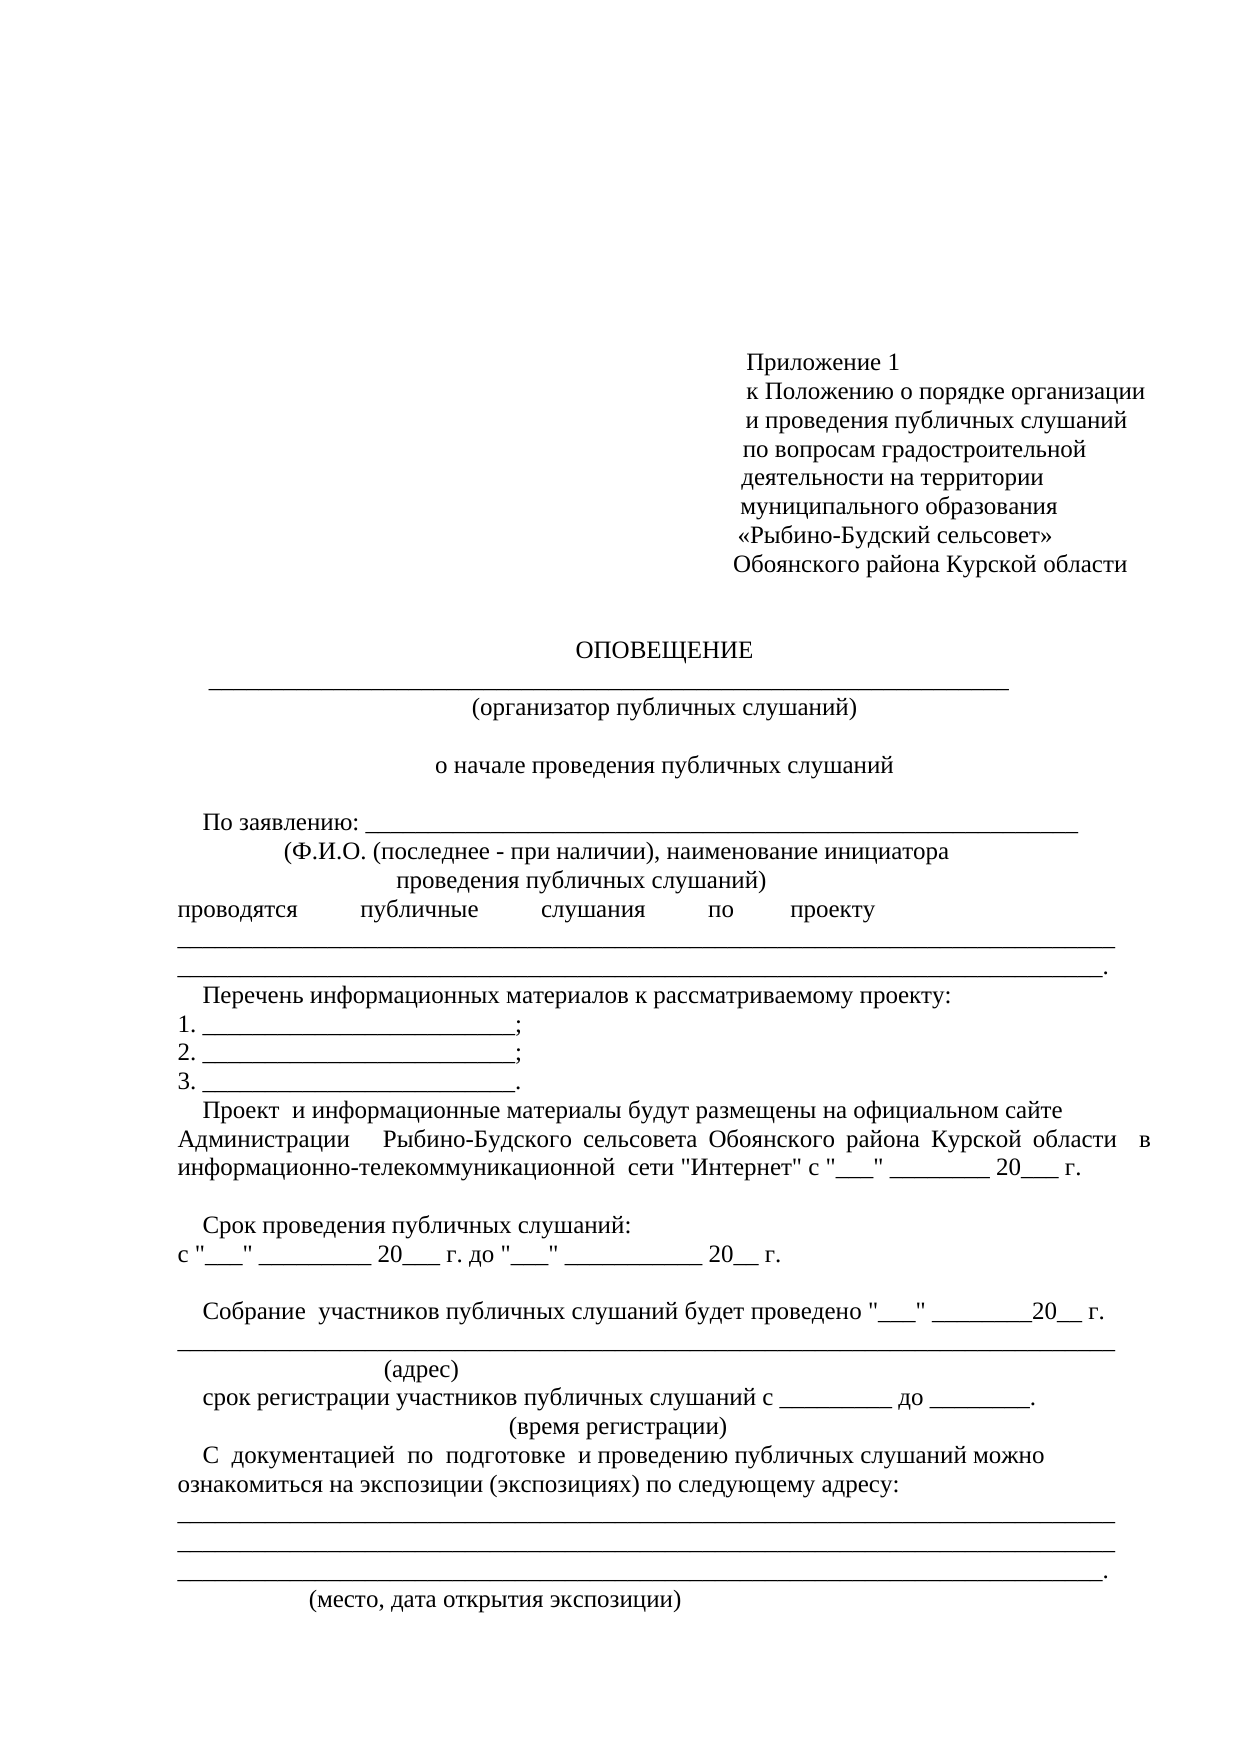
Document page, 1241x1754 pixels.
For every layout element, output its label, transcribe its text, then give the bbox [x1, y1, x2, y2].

text «Рыбино-Будский сельсовет» [620, 520, 1152, 549]
text ОПОВЕЩЕНИЕ [177, 635, 1152, 664]
text 3. _________________________. [177, 1066, 1152, 1095]
text проведения публичных слушаний) [177, 865, 1152, 894]
text 1. _________________________; [177, 1009, 1152, 1037]
text ___________________________________________________________________________ [177, 1325, 1152, 1354]
text __________________________________________________________________________. [177, 1555, 1152, 1584]
text ___________________________________________________________________________ [177, 1497, 1152, 1526]
text (Ф.И.О. (последнее - при наличии), наименование инициатора [177, 836, 1152, 865]
text Администрации Рыбино-Будского сельсовета Обоянского района Курской области в информационно-телекоммуникационной сети "Интернет" с "___" ________ 20___ г. [177, 1124, 1152, 1181]
text муниципального образования [177, 491, 1152, 520]
text __________________________________________________________________________. [177, 951, 1152, 980]
text С документацией по подготовке и проведению публичных слушаний можно [177, 1440, 1152, 1469]
text о начале проведения публичных слушаний [177, 750, 1152, 779]
text ознакомиться на экспозиции (экспозициях) по следующему адресу: [177, 1469, 1152, 1497]
text 2. _________________________; [177, 1037, 1152, 1066]
text Проект и информационные материалы будут размещены на официальном сайте [177, 1095, 1152, 1124]
text (организатор публичных слушаний) [177, 692, 1152, 721]
text и проведения публичных слушаний [177, 405, 1152, 434]
text проводятся публичные слушания по проекту [177, 894, 1152, 922]
text по вопросам градостроительной [177, 434, 1152, 462]
text ___________________________________________________________________________ [177, 1526, 1152, 1555]
text деятельности на территории [177, 462, 1152, 491]
text ________________________________________________________________ [177, 664, 1152, 692]
text По заявлению: _________________________________________________________ [177, 807, 1152, 836]
text (адрес) [177, 1354, 1152, 1382]
text (время регистрации) [177, 1411, 1152, 1440]
text Перечень информационных материалов к рассматриваемому проекту: [177, 980, 1152, 1009]
text ___________________________________________________________________________ [177, 922, 1152, 951]
text с "___" _________ 20___ г. до "___" ___________ 20__ г. [177, 1239, 1152, 1267]
text к Положению о порядке организации [472, 376, 1152, 405]
text (место, дата открытия экспозиции) [177, 1584, 1152, 1612]
text срок регистрации участников публичных слушаний с _________ до ________. [177, 1382, 1152, 1411]
text Приложение 1 [472, 347, 1152, 376]
text Обоянского района Курской области [546, 549, 1152, 577]
text Срок проведения публичных слушаний: [177, 1210, 1152, 1239]
text Собрание участников публичных слушаний будет проведено "___" ________20__ г. [177, 1296, 1152, 1325]
